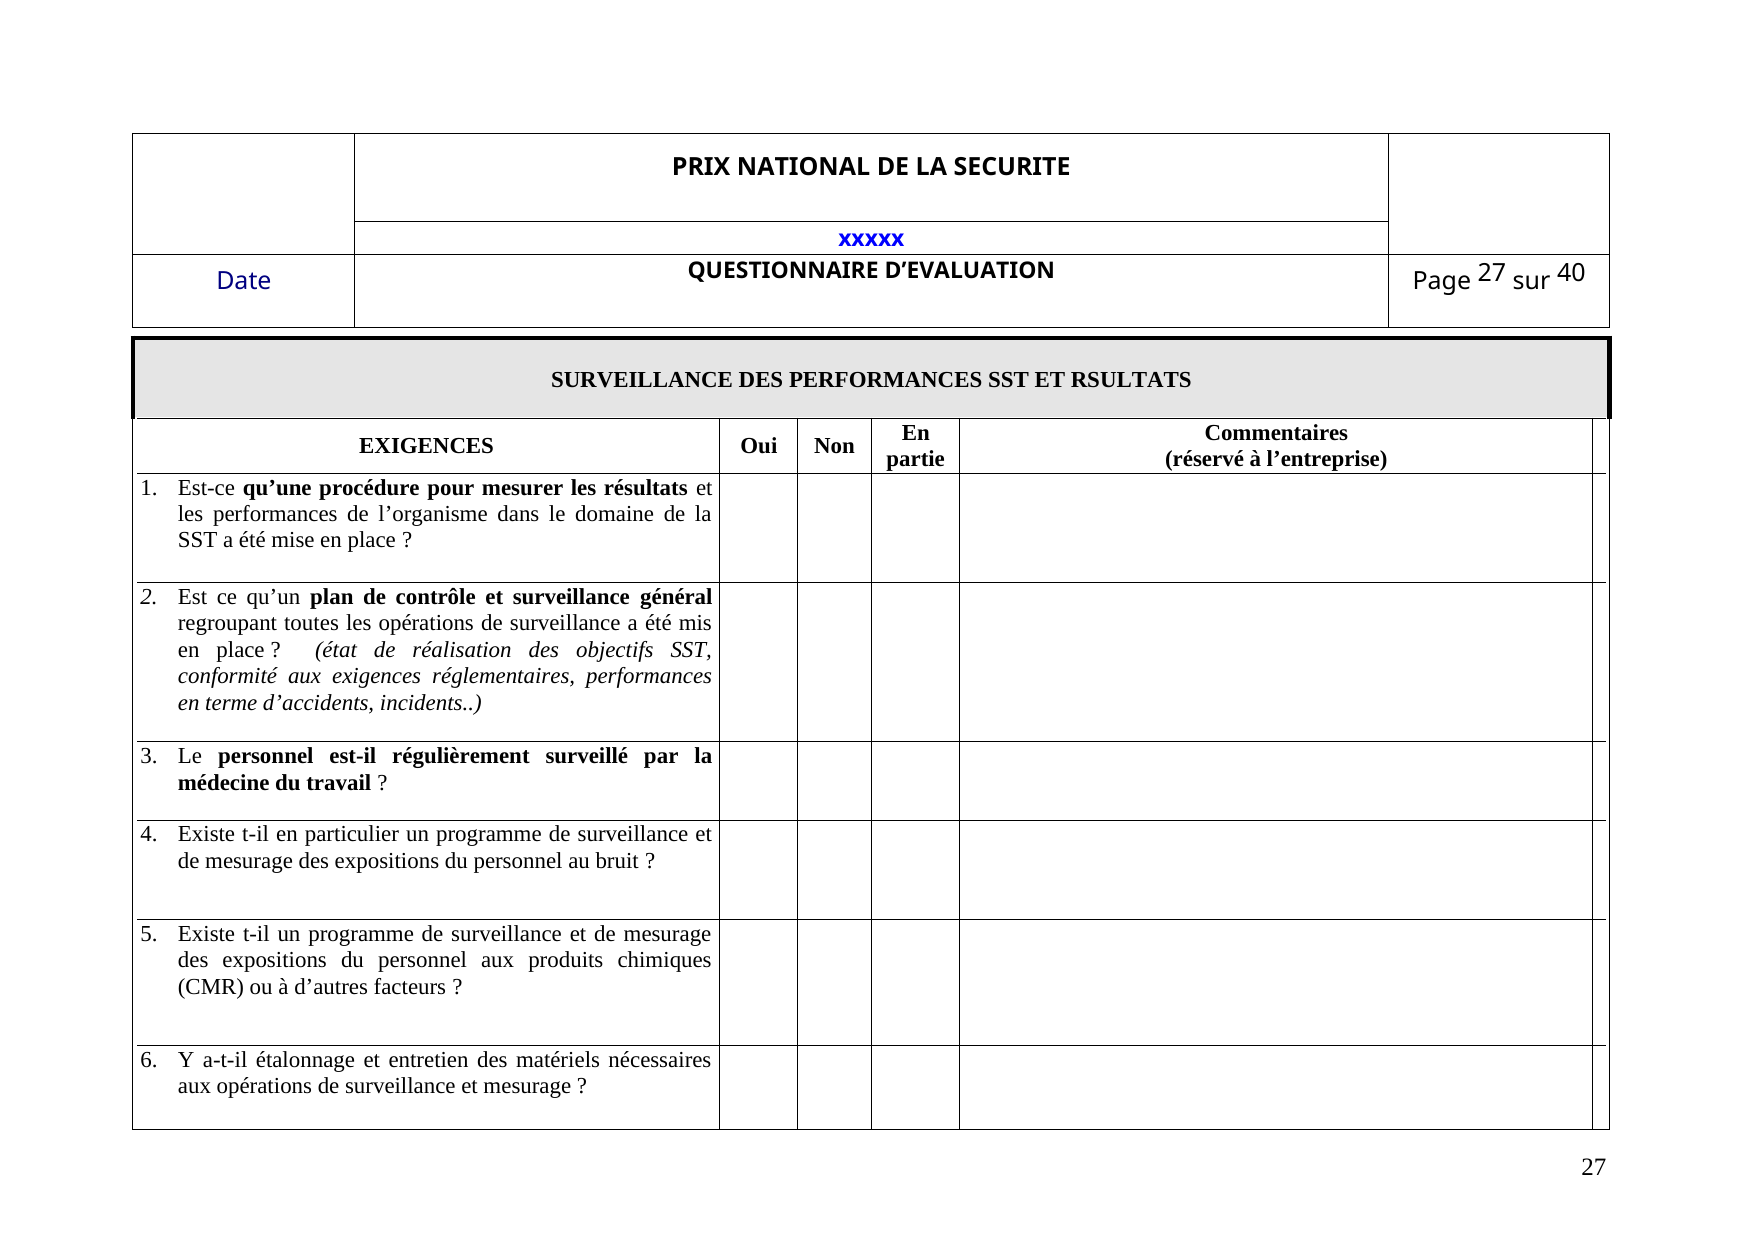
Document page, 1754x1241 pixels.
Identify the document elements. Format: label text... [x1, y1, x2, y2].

table_cell [1593, 919, 1609, 1045]
table_cell [1593, 820, 1609, 919]
table_header SURVEILLANCE DES PERFORMANCES SST ET RSULTATS [135, 340, 1607, 417]
table_cell Existe t-il en particulier un programme de surveillance et de mesurage des expositions du personnel au bruit ? [133, 820, 719, 919]
table_cell [960, 920, 1592, 1045]
table_cell [720, 1046, 797, 1129]
table_cell [1593, 473, 1609, 582]
table_cell En partie [872, 419, 959, 473]
table_cell [798, 742, 871, 819]
table_cell Est ce qu’un plan de contrôle et surveillance général regroupant toutes les opérations de surveillance a été mis en place ? (état de réalisation des objectifs SST, conformité aux exigences réglementaires, performances en terme d’accidents, incidents..) [133, 582, 719, 741]
table_cell [720, 583, 797, 741]
table_cell [798, 1046, 871, 1129]
table_cell Y a-t-il étalonnage et entretien des matériels nécessaires aux opérations de surveillance et mesurage ? [133, 1045, 719, 1129]
table_cell Existe t-il un programme de surveillance et de mesurage des expositions du personnel aux produits chimiques (CMR) ou à d’autres facteurs ? [133, 919, 719, 1045]
table_cell [872, 920, 959, 1045]
table_cell [1593, 582, 1609, 741]
table_cell [798, 920, 871, 1045]
table_cell [872, 1046, 959, 1129]
table_cell [960, 474, 1592, 582]
table_cell [720, 920, 797, 1045]
table_cell [960, 821, 1592, 919]
table_cell Non [798, 419, 871, 473]
table_cell [1593, 741, 1609, 819]
table_cell Est-ce qu’une procédure pour mesurer les résultats et les performances de l’organisme dans le domaine de la SST a été mise en place ? [133, 473, 719, 582]
table_cell [798, 474, 871, 582]
table_cell [872, 742, 959, 819]
table_cell [872, 583, 959, 741]
table_cell Le personnel est-il régulièrement surveillé par la médecine du travail ? [133, 741, 719, 819]
table_cell [798, 821, 871, 919]
table_cell [960, 742, 1592, 819]
table_cell Oui [720, 419, 797, 473]
table_cell [720, 821, 797, 919]
table_cell [798, 583, 871, 741]
table_cell [720, 474, 797, 582]
table_cell [960, 1046, 1592, 1129]
table_cell [960, 583, 1592, 741]
table_cell [1593, 1045, 1609, 1129]
table_cell Commentaires (réservé à l’entreprise) [960, 419, 1592, 473]
table_cell [720, 742, 797, 819]
table_cell [872, 474, 959, 582]
table_cell [1593, 418, 1609, 473]
table_cell [872, 821, 959, 919]
table_cell EXIGENCES [133, 418, 719, 473]
